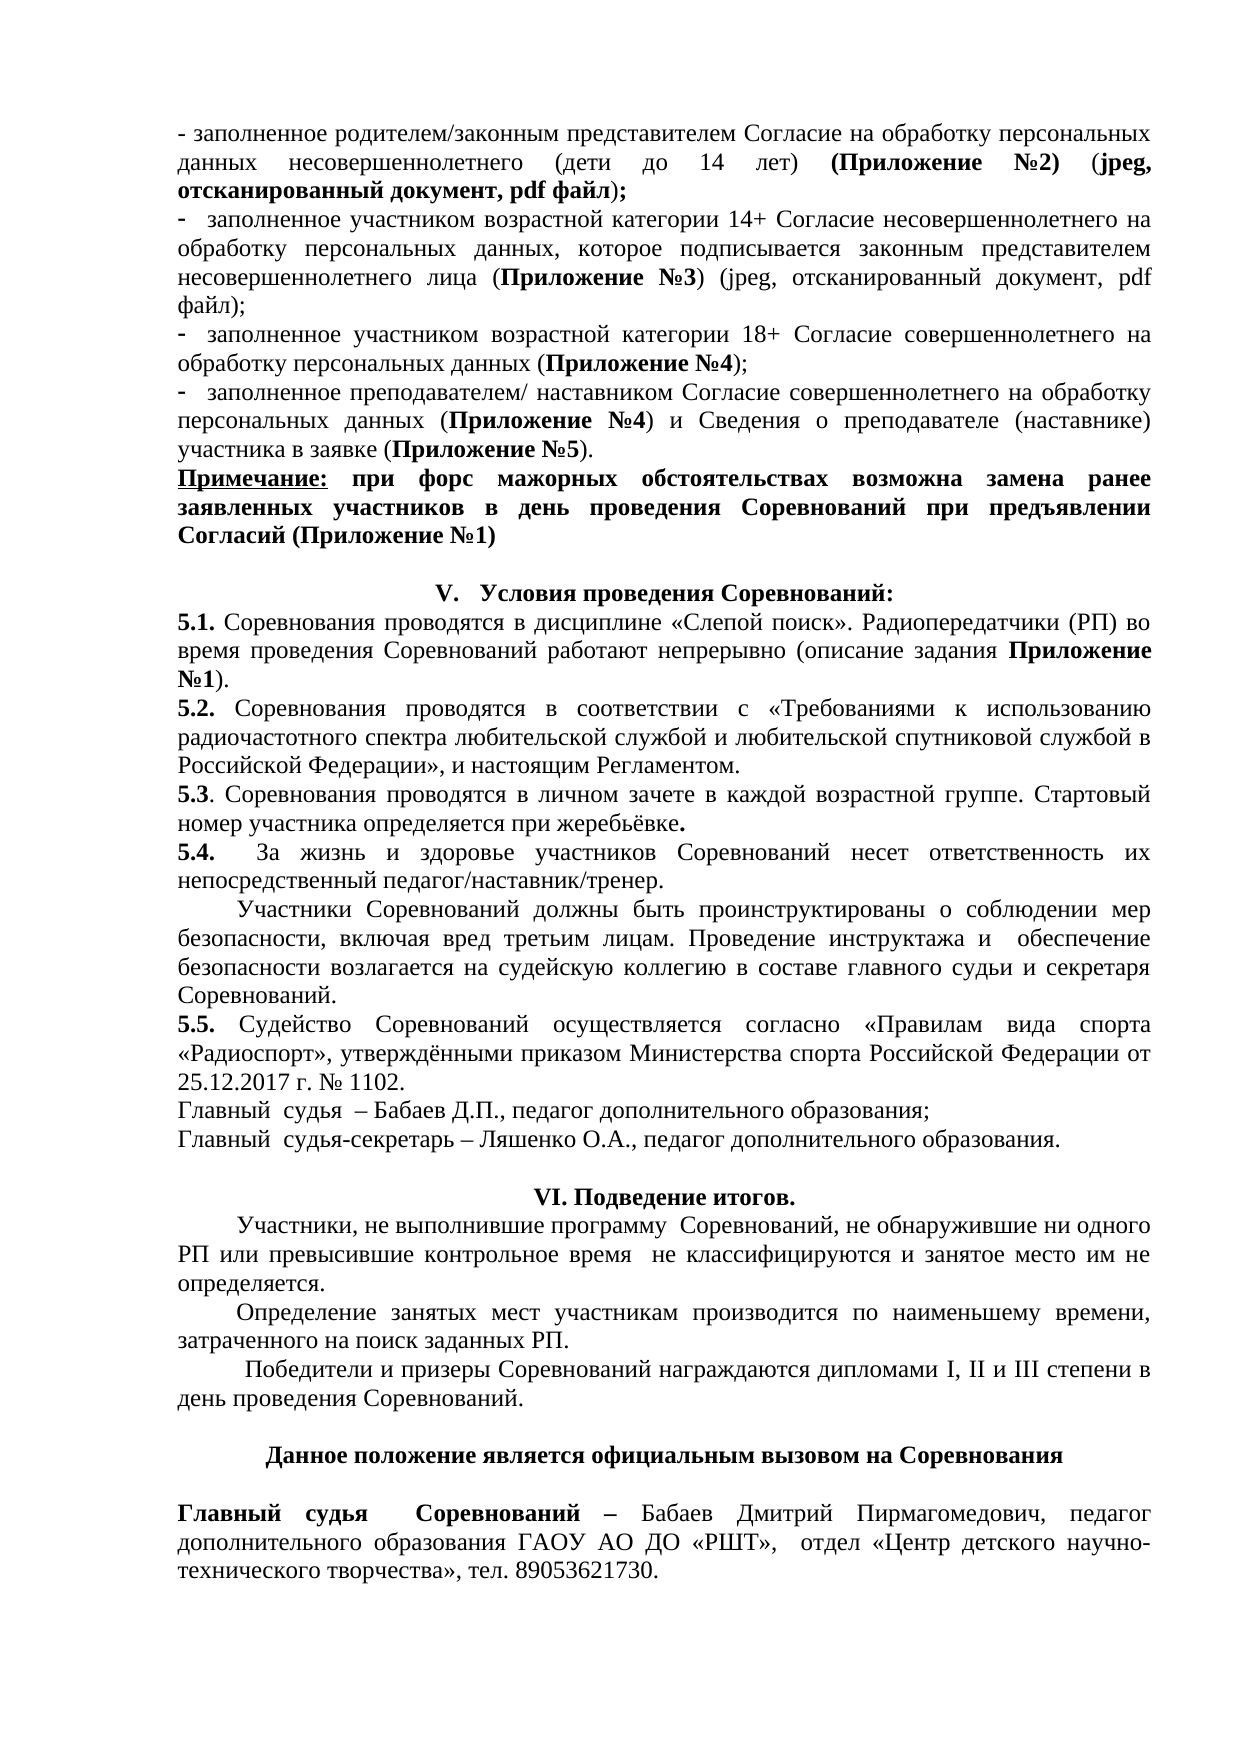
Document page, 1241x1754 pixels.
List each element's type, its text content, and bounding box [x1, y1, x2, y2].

list заполненное участником возрастной категории 18+ Согласие совершеннолетнего на обработку персональных данных (Приложение №4); [177, 319, 1152, 377]
text Примечание: при форс мажорных обстоятельствах возможна замена ранее заявленных участников в день проведения Соревнований при предъявлении Согласий (Приложение №1) [177, 463, 1152, 549]
text V. Условия проведения Соревнований: [177, 578, 1152, 607]
list заполненное преподавателем/ наставником Согласие совершеннолетнего на обработку персональных данных (Приложение №4) и Сведения о преподавателе (наставнике) участника в заявке (Приложение №5). [177, 377, 1152, 463]
text VI. Подведение итогов. [177, 1182, 1152, 1211]
text Данное положение является официальным вызовом на Соревнования [177, 1441, 1152, 1469]
list заполненное участником возрастной категории 14+ Согласие несовершеннолетнего на обработку персональных данных, которое подписывается законным представителем несовершеннолетнего лица (Приложение №3) (jpeg, отсканированный документ, pdf файл); [177, 204, 1152, 319]
text Главный судья-секретарь – Ляшенко О.А., педагог дополнительного образования. [177, 1124, 1152, 1153]
text Победители и призеры Соревнований награждаются дипломами I, II и III степени в день проведения Соревнований. [177, 1354, 1152, 1412]
text Участники, не выполнившие программу Соревнований, не обнаружившие ни одного РП или превысившие контрольное время не классифицируются и занятое место им не определяется. [177, 1211, 1152, 1297]
text Главный судья Соревнований – Бабаев Дмитрий Пирмагомедович, педагог дополнительного образования ГАОУ АО ДО «РШТ», отдел «Центр детского научно-технического творчества», тел. 89053621730. [177, 1498, 1152, 1584]
text - заполненное родителем/законным представителем Согласие на обработку персональных данных несовершеннолетнего (дети до 14 лет) (Приложение №2) (jpeg, отсканированный документ, pdf файл); [177, 118, 1152, 204]
text 5.5. Судейство Соревнований осуществляется согласно «Правилам вида спорта «Радиоспорт», утверждёнными приказом Министерства спорта Российской Федерации от 25.12.2017 г. № 1102. [177, 1009, 1152, 1096]
text Участники Соревнований должны быть проинструктированы о соблюдении мер безопасности, включая вред третьим лицам. Проведение инструктажа и обеспечение безопасности возлагается на судейскую коллегию в составе главного судьи и секретаря Соревнований. [177, 894, 1152, 1009]
text Определение занятых мест участникам производится по наименьшему времени, затраченного на поиск заданных РП. [177, 1297, 1152, 1354]
text 5.1. Соревнования проводятся в дисциплине «Слепой поиск». Радиопередатчики (РП) во время проведения Соревнований работают непрерывно (описание задания Приложение №1). [177, 607, 1152, 693]
text 5.3. Соревнования проводятся в личном зачете в каждой возрастной группе. Стартовый номер участника определяется при жеребьёвке. [177, 779, 1152, 837]
text 5.4. За жизнь и здоровье участников Соревнований несет ответственность их непосредственный педагог/наставник/тренер. [177, 837, 1152, 894]
text 5.2. Соревнования проводятся в соответствии с «Требованиями к использованию радиочастотного спектра любительской службой и любительской спутниковой службой в Российской Федерации», и настоящим Регламентом. [177, 693, 1152, 779]
text Главный судья – Бабаев Д.П., педагог дополнительного образования; [177, 1096, 1152, 1124]
